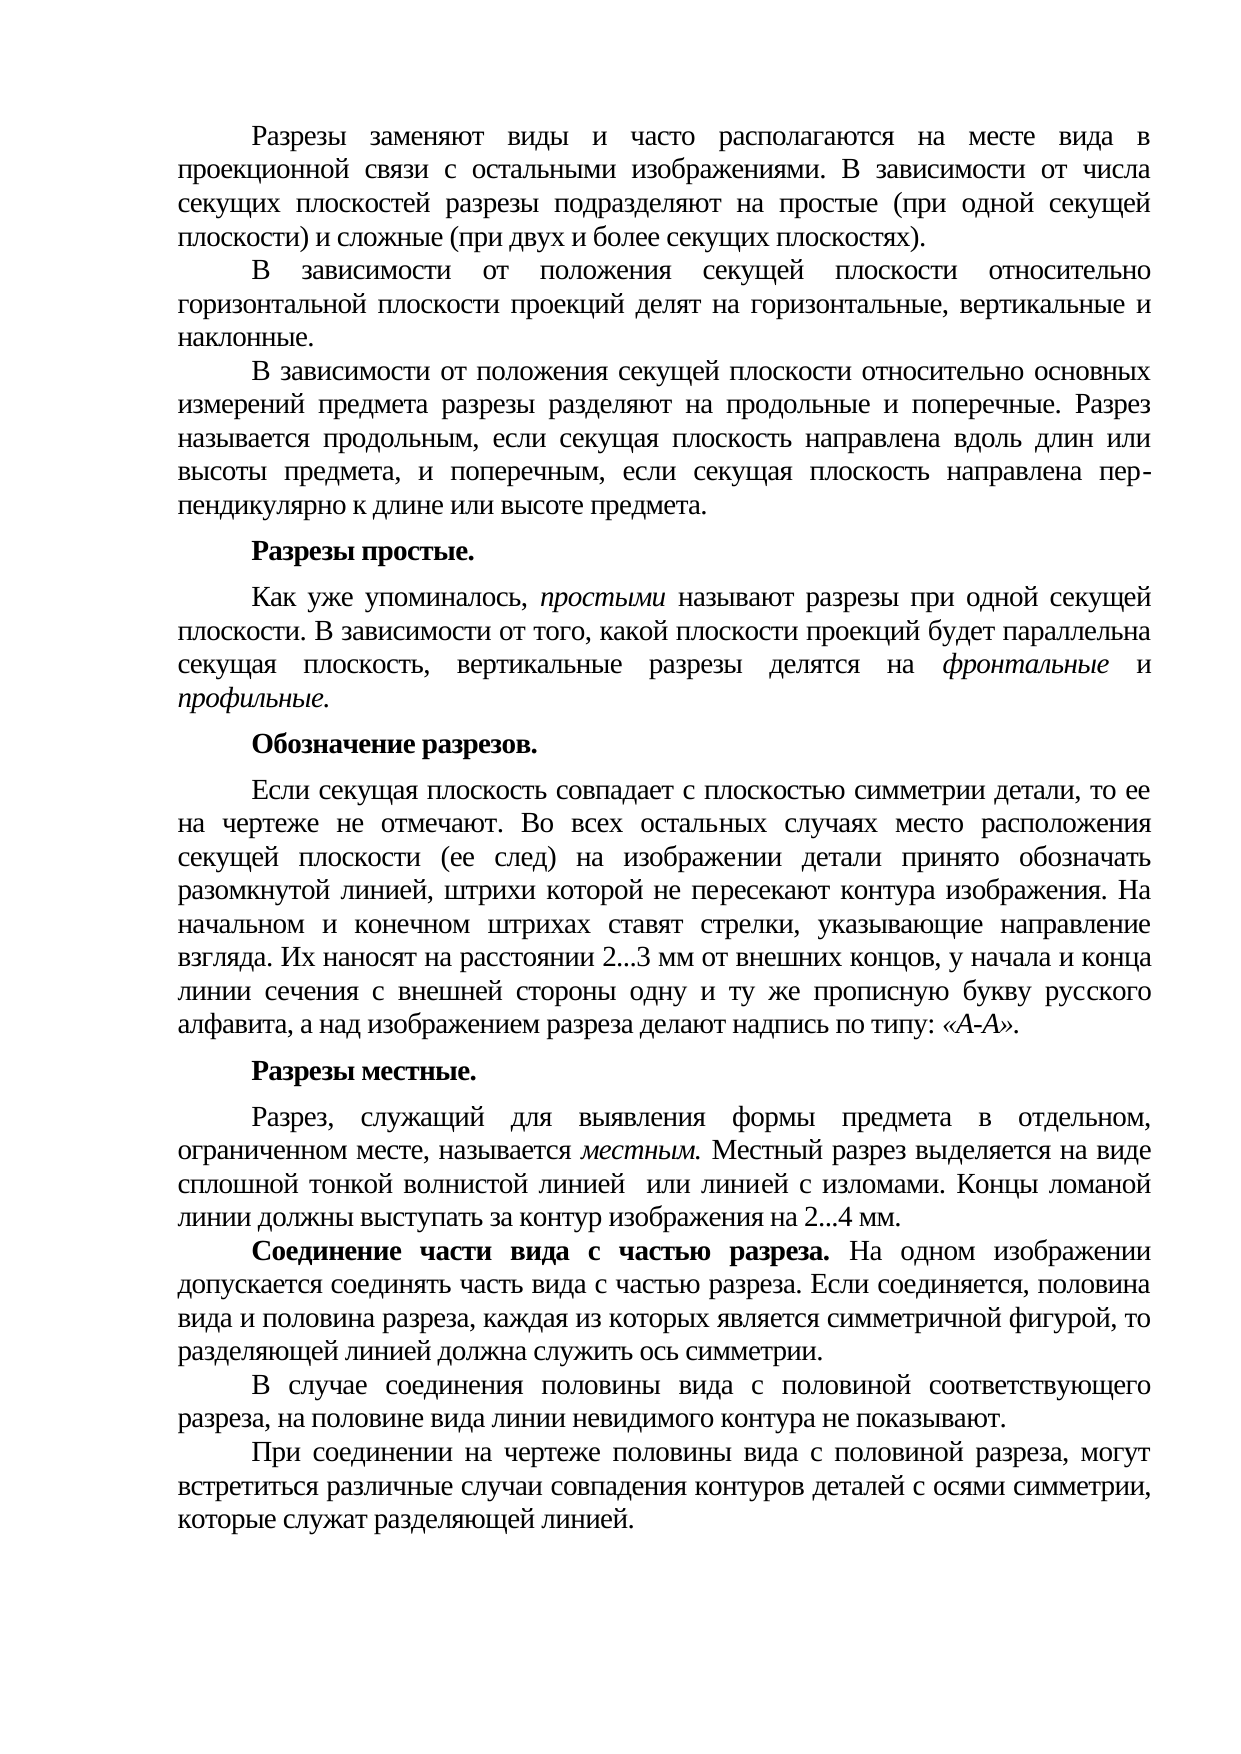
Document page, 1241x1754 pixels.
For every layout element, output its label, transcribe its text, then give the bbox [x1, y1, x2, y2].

text Разрезы простые. [177, 533, 1152, 567]
text Если секущая плоскость совпадает с плоскостью симметрии детали, то ее на чертеже не отмечают. Во всех остальных случаях место расположения секущей плоскости (ее след) на изображении детали принято обозначать разомкнутой линией, штрихи которой не пересекают контура изображения. На начальном и конечном штрихах ставят стрелки, указывающие направление взгляда. Их наносят на расстоянии 2...3 мм от внешних концов, у начала и конца линии сечения с внешней стороны одну и ту же прописную букву русского алфавита, а над изображением разреза делают надпись по типу: «А-А». [177, 772, 1152, 1040]
text В зависимости от положения секущей плоскости относительно горизонтальной плоскости проекций делят на горизонтальные, вертикальные и наклонные. [177, 252, 1152, 353]
text При соединении на чертеже половины вида с половиной разреза, могут встретиться различные случаи совпадения контуров деталей с осями симметрии, которые служат разделяющей линией. [177, 1434, 1152, 1535]
text Как уже упоминалось, простыми называют разрезы при одной секущей плоскости. В зависимости от того, какой плоскости проекций будет параллельна секущая плоскость, вертикальные разрезы делятся на фронтальные и профильные. [177, 579, 1152, 713]
text Обозначение разрезов. [177, 726, 1152, 759]
text Соединение части вида с частью разреза. На одном изображении допускается соединять часть вида с частью разреза. Если соединяется, половина вида и половина разреза, каждая из которых является симметричной фигурой, то разделяющей линией должна служить ось симметрии. [177, 1233, 1152, 1367]
text Разрезы местные. [177, 1053, 1152, 1086]
text В зависимости от положения секущей плоскости относительно основных измерений предмета разрезы разделяют на продольные и поперечные. Разрез называется продольным, если секущая плоскость направлена вдоль длин или высоты предмета, и поперечным, если секущая плоскость направлена перпендикулярно к длине или высоте предмета. [177, 353, 1152, 521]
text Разрез, служащий для выявления формы предмета в отдельном, ограниченном месте, называется местным. Местный разрез выделяется на виде сплошной тонкой волнистой линией или линией с изломами. Концы ломаной линии должны выступать за контур изображения на 2...4 мм. [177, 1099, 1152, 1233]
text В случае соединения половины вида с половиной соответствующего разреза, на половине вида линии невидимого контура не показывают. [177, 1367, 1152, 1434]
text Разрезы заменяют виды и часто располагаются на месте вида в проекционной связи с остальными изображениями. В зависимости от числа секущих плоскостей разрезы подразделяют на простые (при одной секущей плоскости) и сложные (при двух и более секущих плоскостях). [177, 118, 1152, 252]
